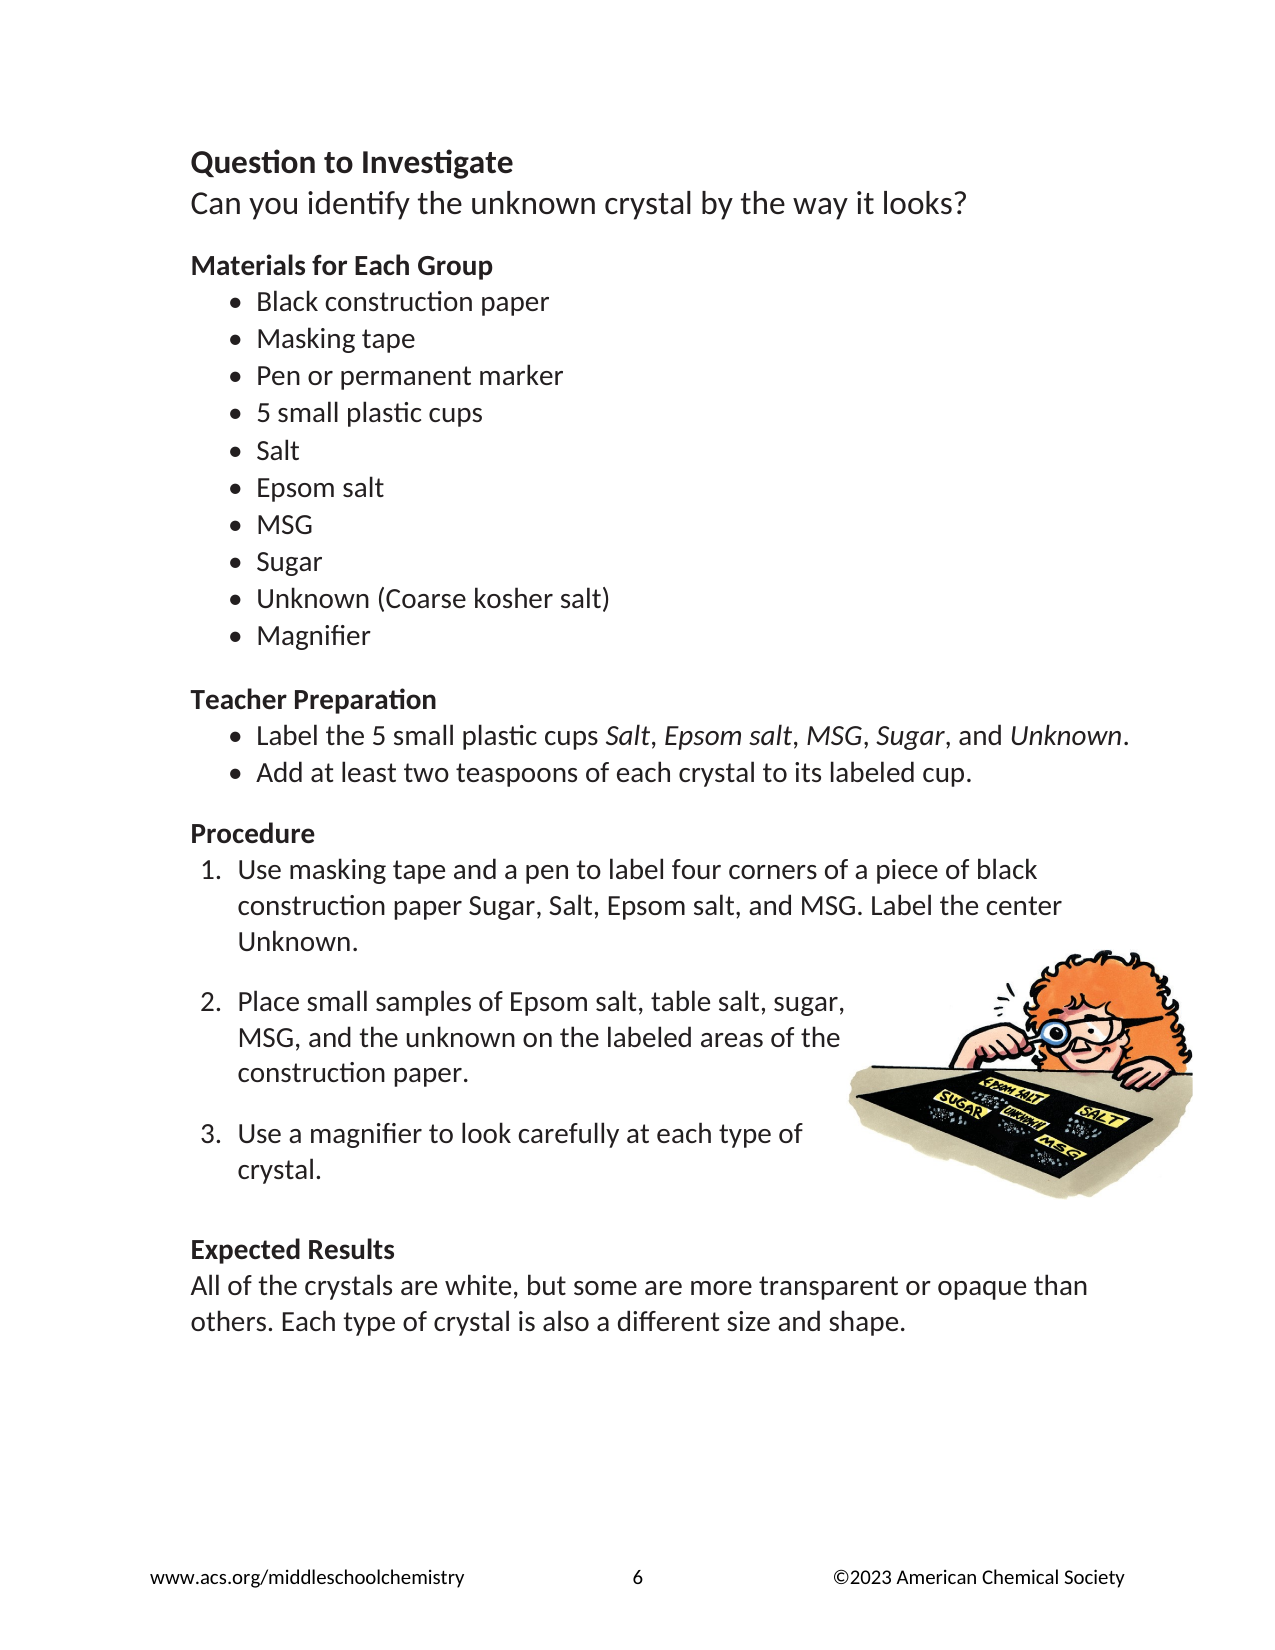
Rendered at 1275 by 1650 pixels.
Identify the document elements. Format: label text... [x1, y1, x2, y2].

subtitle Teacher Preparation [190, 681, 1170, 717]
list Place small samples of Epsom salt, table salt, sugar, MSG, and the unknown on the labeled areas of the construction paper. [200, 983, 845, 1090]
list Unknown (Coarse kosher salt) [228, 580, 1170, 616]
text All of the crystals are white, but some are more transparent or opaque than others. Each type of crystal is also a different size and shape. [190, 1267, 1164, 1338]
subtitle Question to Investigate [190, 141, 1170, 182]
subtitle Expected Results [190, 1231, 1170, 1267]
subtitle Materials for Each Group [190, 247, 1170, 283]
list Black construction paper [228, 283, 1170, 319]
list MSG [228, 506, 1170, 541]
list Use masking tape and a pen to label four corners of a piece of black construction paper Sugar, Salt, Epsom salt, and MSG. Label the center Unknown. [200, 851, 1074, 958]
text Can you identify the unknown crystal by the way it looks? [190, 182, 1170, 222]
subtitle Procedure [190, 816, 1170, 851]
list Use a magnifier to look carefully at each type of crystal. [200, 1115, 845, 1186]
list Salt [228, 432, 1170, 467]
list 5 small plastic cups [228, 394, 1170, 430]
list Label the 5 small plastic cups Salt, Epsom salt, MSG, Sugar, and Unknown. [228, 717, 1170, 752]
list Sugar [228, 543, 1170, 578]
list Pen or permanent marker [228, 357, 1170, 393]
list Add at least two teaspoons of each crystal to its labeled cup. [228, 754, 1170, 789]
list Magnifier [228, 617, 1170, 653]
picture [845, 949, 1193, 1200]
list Masking tape [228, 320, 1170, 356]
list Epsom salt [228, 469, 1170, 504]
